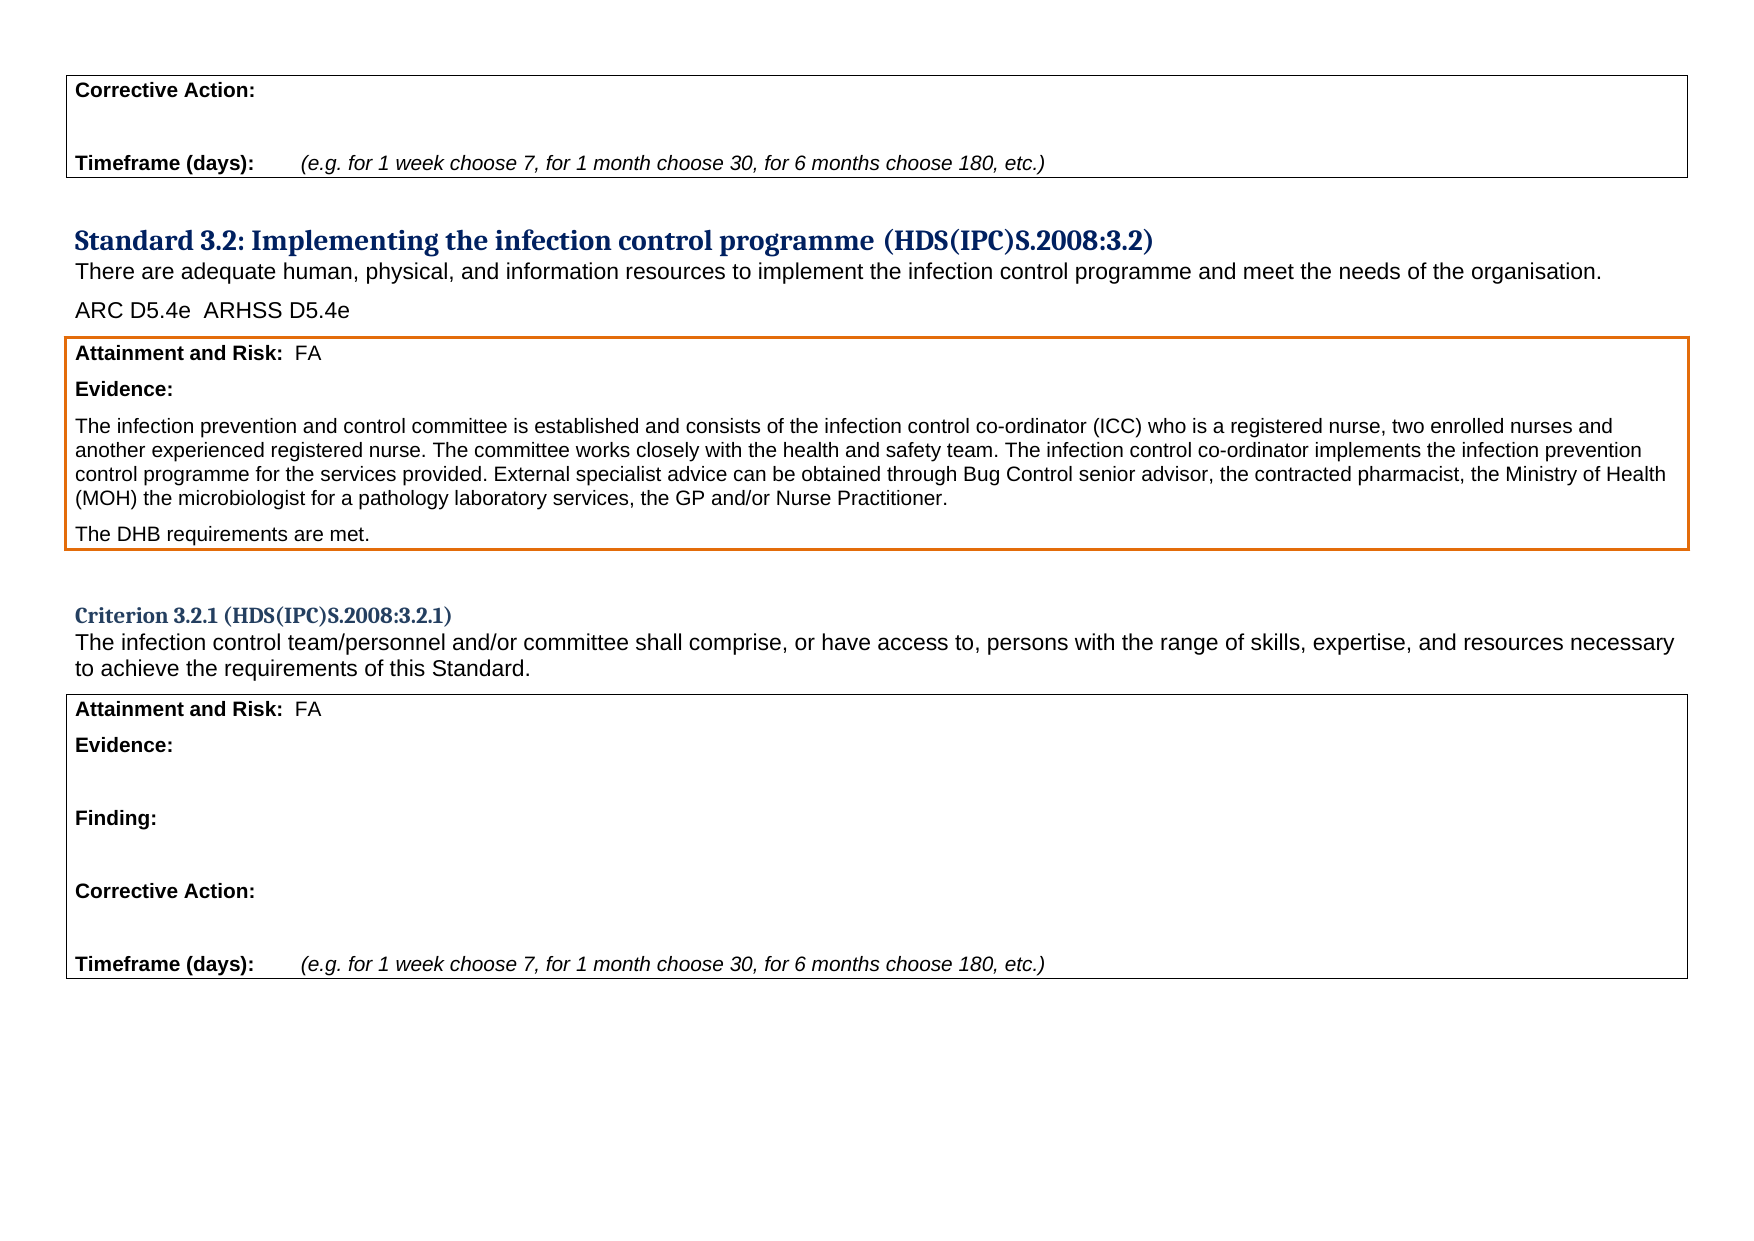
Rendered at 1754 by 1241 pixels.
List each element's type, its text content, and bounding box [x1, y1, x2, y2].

text Finding: [67, 803, 1687, 830]
text Attainment and Risk: FA [67, 339, 1687, 365]
subtitle Criterion 3.2.1 (HDS(IPC)S.2008:3.2.1) [75, 602, 1679, 629]
text Timeframe (days): (e.g. for 1 week choose 7, for 1 month choose 30, for 6 months choose 180, etc.) [67, 148, 1687, 177]
subtitle Standard 3.2: Implementing the infection control programme (HDS(IPC)S.2008:3.2) [75, 224, 1679, 258]
text The infection control team/personnel and/or committee shall comprise, or have access to, persons with the range of skills, expertise, and resources necessary to achieve the requirements of this Standard. [75, 629, 1679, 682]
text Attainment and Risk: FA [67, 695, 1687, 721]
text Timeframe (days): (e.g. for 1 week choose 7, for 1 month choose 30, for 6 months choose 180, etc.) [67, 949, 1687, 978]
text There are adequate human, physical, and information resources to implement the infection control programme and meet the needs of the organisation. [75, 258, 1679, 284]
text The DHB requirements are met. [67, 517, 1687, 548]
text Corrective Action: [67, 876, 1687, 903]
text ARC D5.4e ARHSS D5.4e [75, 297, 1679, 323]
text Evidence: [67, 731, 1687, 757]
text The infection prevention and control committee is established and consists of the infection control co-ordinator (ICC) who is a registered nurse, two enrolled nurses and another experienced registered nurse. The committee works closely with the health and safety team. The infection control co-ordinator implements the infection prevention control programme for the services provided. External specialist advice can be obtained through Bug Control senior advisor, the contracted pharmacist, the Ministry of Health (MOH) the microbiologist for a pathology laboratory services, the GP and/or Nurse Practitioner. [67, 408, 1687, 509]
text Evidence: [67, 372, 1687, 401]
text Corrective Action: [67, 76, 1687, 102]
